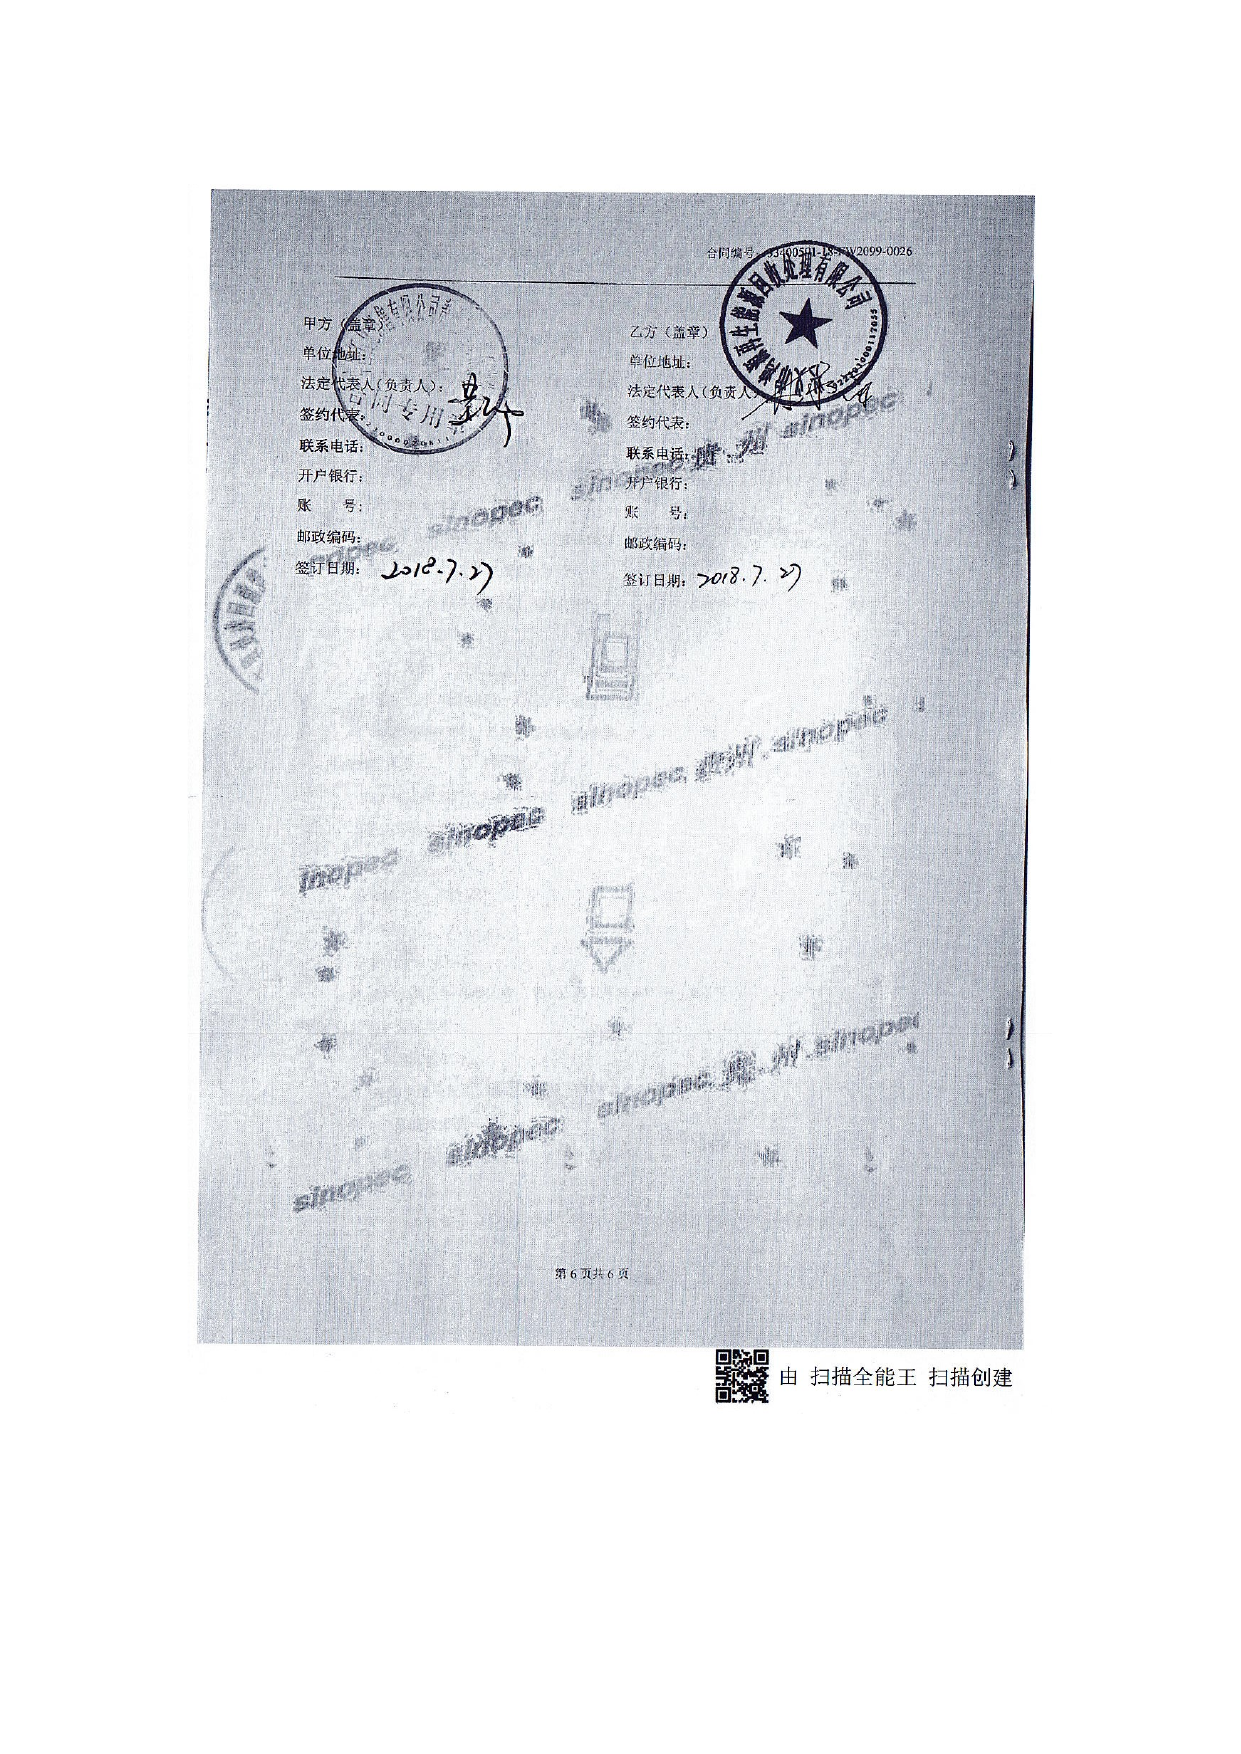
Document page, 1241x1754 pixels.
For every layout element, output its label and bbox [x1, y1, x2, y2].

picture [187, 184, 1053, 1414]
